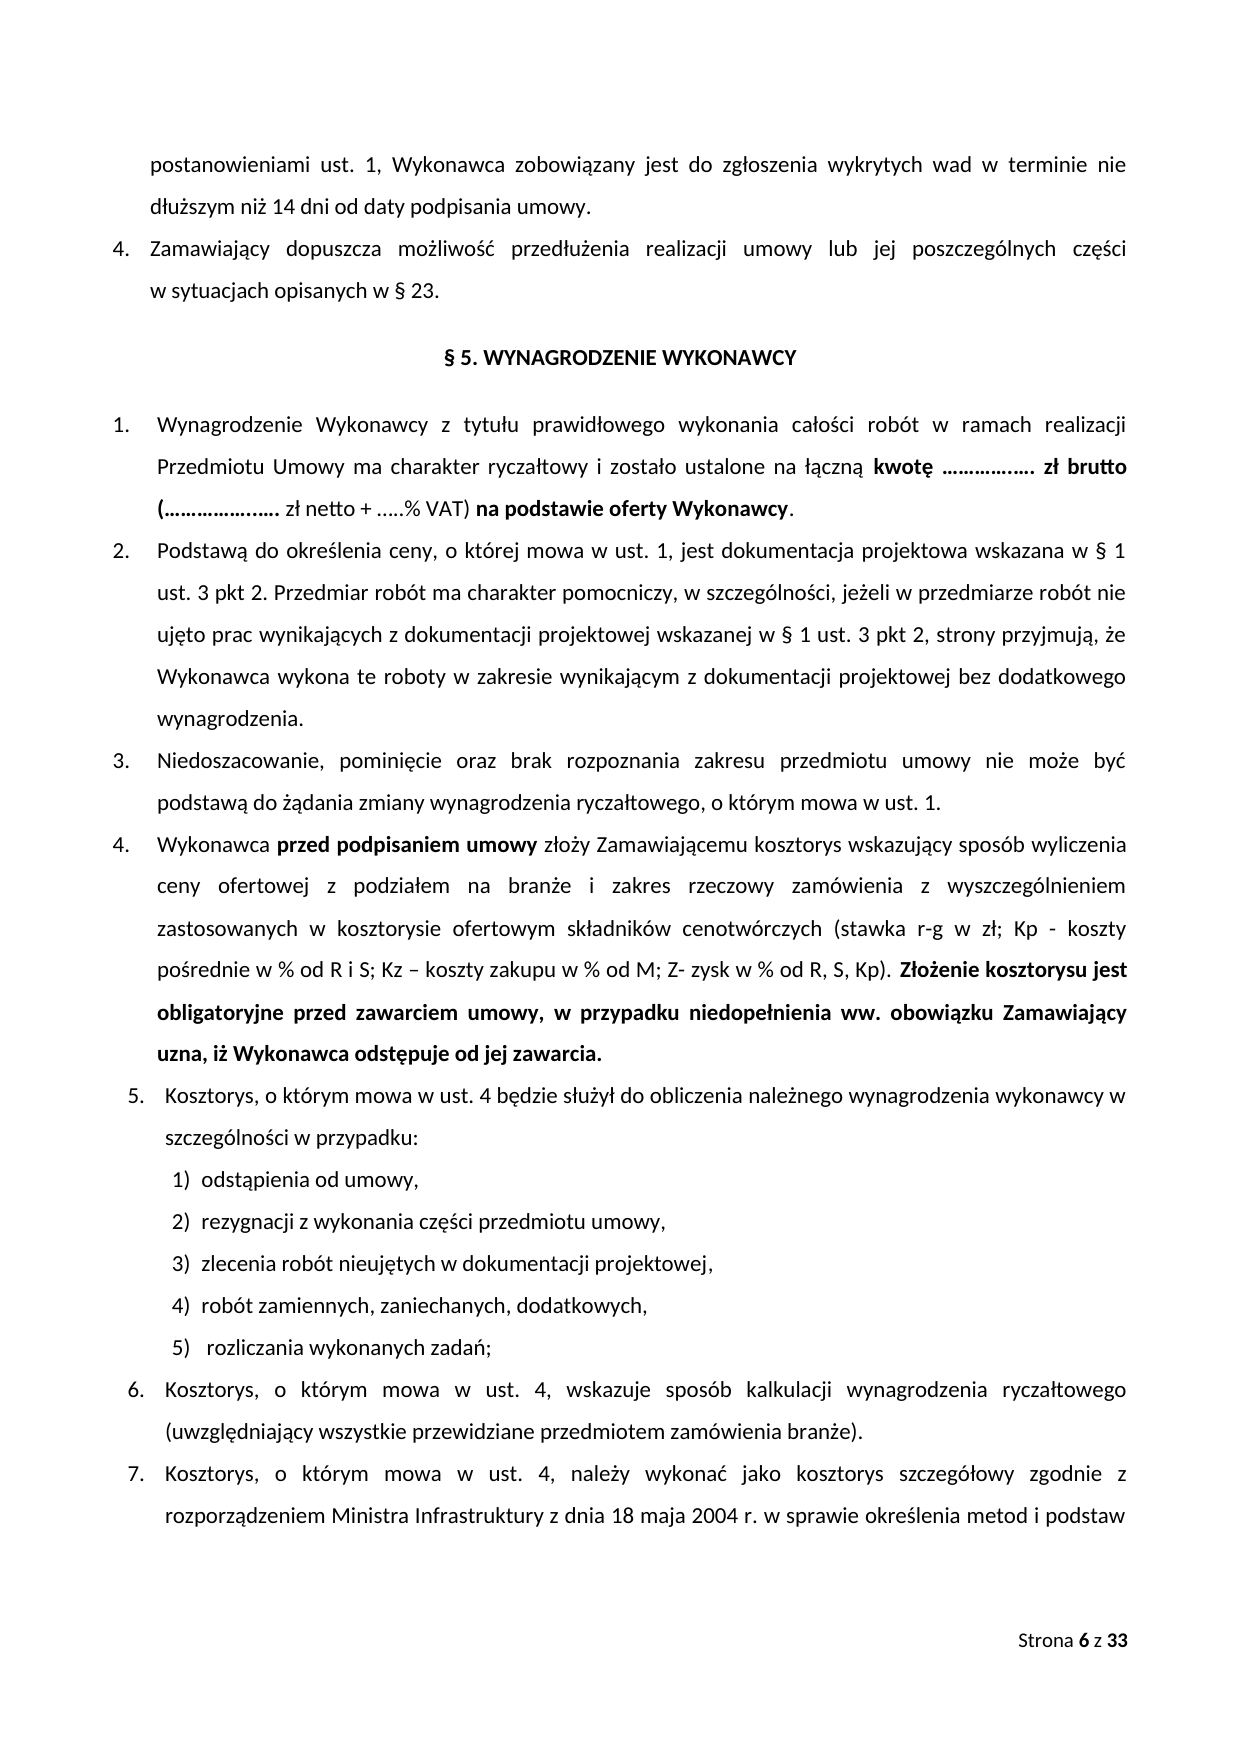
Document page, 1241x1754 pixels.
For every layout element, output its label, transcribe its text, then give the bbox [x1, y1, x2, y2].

list robót zamiennych, zaniechanych, dodatkowych, [172, 1291, 1128, 1319]
list Zamawiający dopuszcza możliwość przedłużenia realizacji umowy lub jej poszczególnych części w sytuacjach opisanych w § 23. [112, 234, 1128, 304]
list Kosztorys, o którym mowa w ust. 4 będzie służył do obliczenia należnego wynagrodzenia wykonawcy w szczególności w przypadku: [127, 1082, 1128, 1152]
list Kosztorys, o którym mowa w ust. 4, wskazuje sposób kalkulacji wynagrodzenia ryczałtowego (uwzględniający wszystkie przewidziane przedmiotem zamówienia branże). [127, 1375, 1128, 1445]
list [127, 1459, 1128, 1529]
list rozliczania wykonanych zadań; [172, 1333, 1128, 1361]
list Niedoszacowanie, pominięcie oraz brak rozpoznania zakresu przedmiotu umowy nie może być podstawą do żądania zmiany wynagrodzenia ryczałtowego, o którym mowa w ust. 1. [112, 746, 1128, 816]
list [112, 150, 1128, 220]
list Podstawą do określenia ceny, o której mowa w ust. 1, jest dokumentacja projektowa wskazana w § 1 ust. 3 pkt 2. Przedmiar robót ma charakter pomocniczy, w szczególności, jeżeli w przedmiarze robót nie ujęto prac wynikających z dokumentacji projektowej wskazanej w § 1 ust. 3 pkt 2, strony przyjmują, że Wykonawca wykona te roboty w zakresie wynikającym z dokumentacji projektowej bez dodatkowego wynagrodzenia. [112, 536, 1128, 732]
list Wykonawca przed podpisaniem umowy złoży Zamawiającemu kosztorys wskazujący sposób wyliczenia ceny ofertowej z podziałem na branże i zakres rzeczowy zamówienia z wyszczególnieniem zastosowanych w kosztorysie ofertowym składników cenotwórczych (stawka r-g w zł; Kp - koszty pośrednie w % od R i S; Kz – koszty zakupu w % od M; Z- zysk w % od R, S, Kp). Złożenie kosztorysu jest obligatoryjne przed zawarciem umowy, w przypadku niedopełnienia ww. obowiązku Zamawiający uzna, iż Wykonawca odstępuje od jej zawarcia. [112, 830, 1128, 1068]
list zlecenia robót nieujętych w dokumentacji projektowej, [172, 1249, 1128, 1277]
list odstąpienia od umowy, [172, 1166, 1128, 1193]
list Wynagrodzenie Wykonawcy z tytułu prawidłowego wykonania całości robót w ramach realizacji Przedmiotu Umowy ma charakter ryczałtowy i zostało ustalone na łączną kwotę ………….…. zł brutto (……………..…. zł netto + …..% VAT) na podstawie oferty Wykonawcy. [112, 410, 1128, 522]
text § 5. WYNAGRODZENIE WYKONAWCY [112, 343, 1128, 371]
list rezygnacji z wykonania części przedmiotu umowy, [172, 1207, 1128, 1236]
